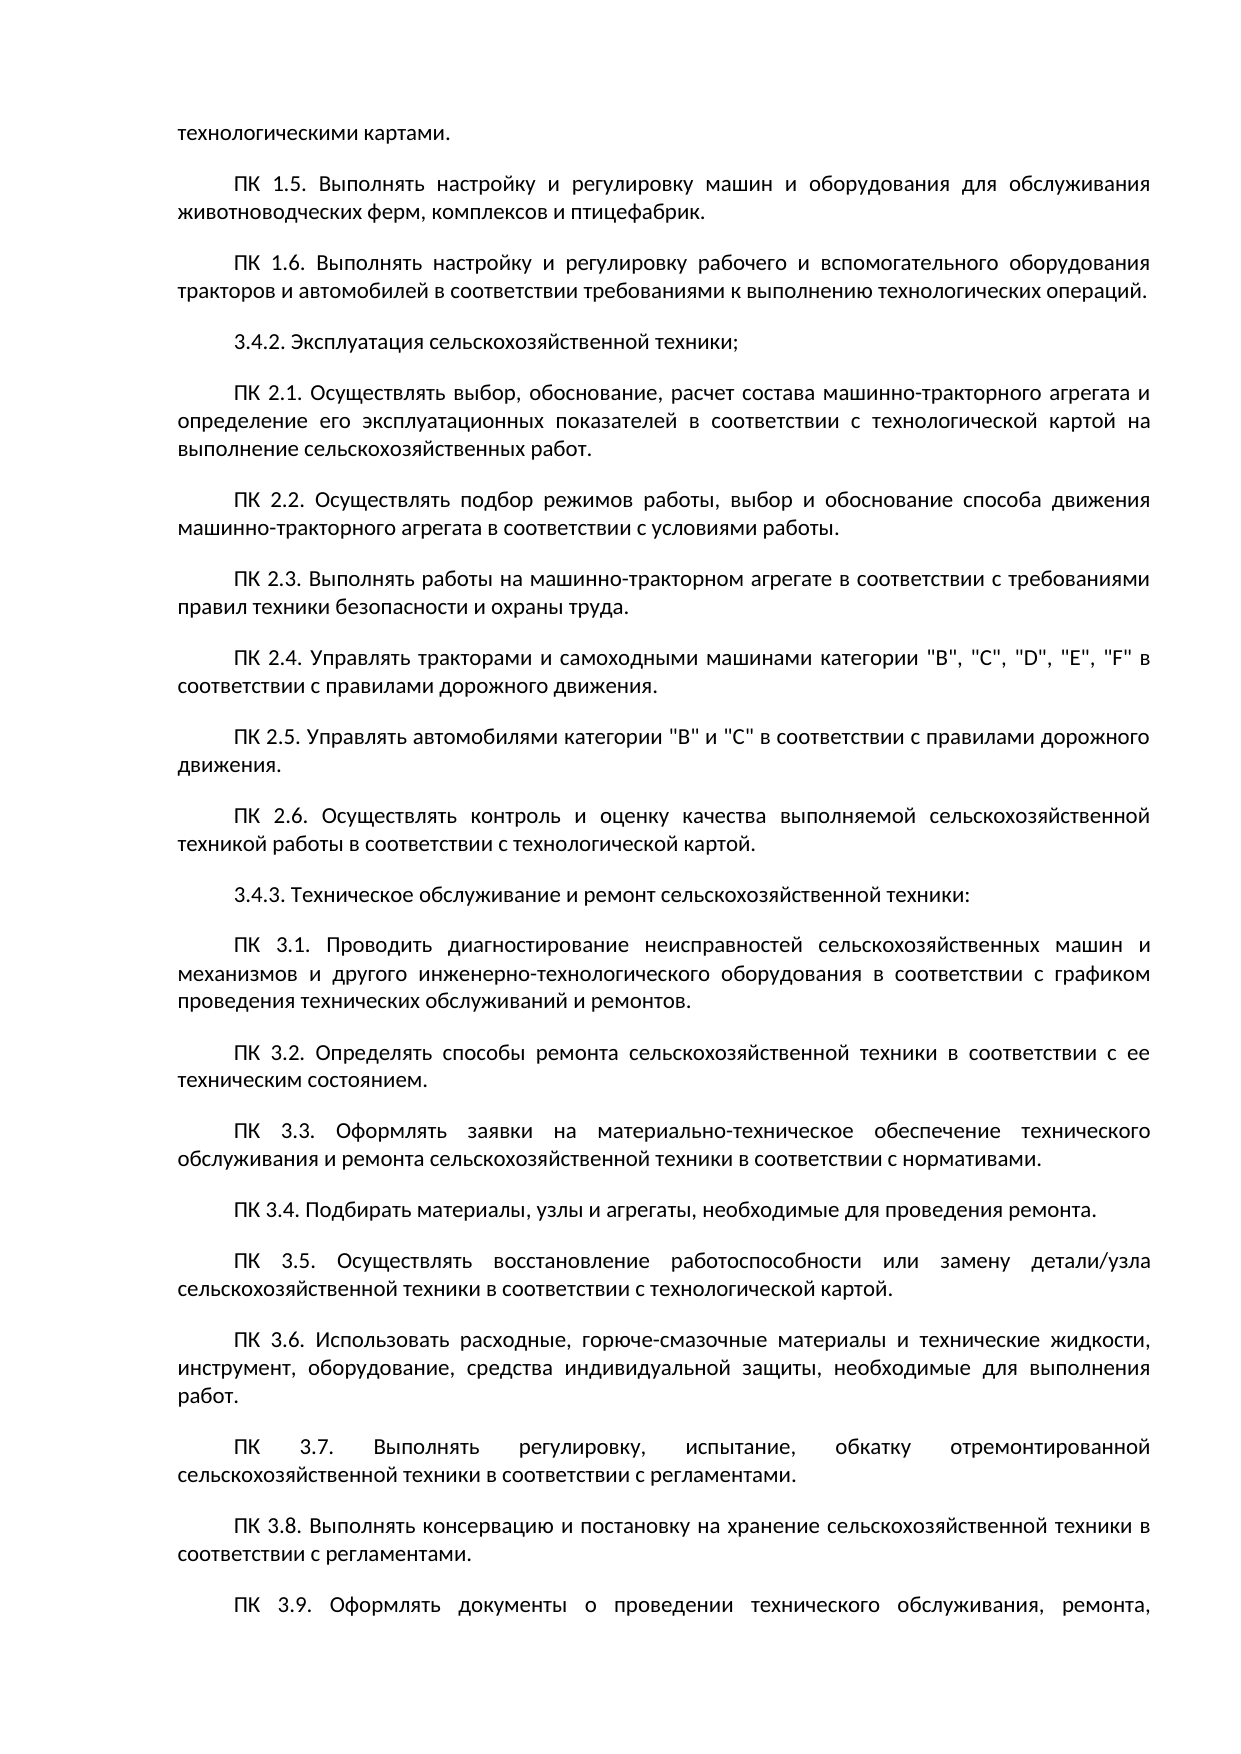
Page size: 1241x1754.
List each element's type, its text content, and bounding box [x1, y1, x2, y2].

text ПК 2.6. Осуществлять контроль и оценку качества выполняемой сельскохозяйственной техникой работы в соответствии с технологической картой. [177, 801, 1152, 857]
text ПК 3.1. Проводить диагностирование неисправностей сельскохозяйственных машин и механизмов и другого инженерно-технологического оборудования в соответствии с графиком проведения технических обслуживаний и ремонтов. [177, 931, 1152, 1015]
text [177, 118, 1152, 146]
text ПК 2.5. Управлять автомобилями категории "B" и "C" в соответствии с правилами дорожного движения. [177, 722, 1152, 778]
text ПК 3.6. Использовать расходные, горюче-смазочные материалы и технические жидкости, инструмент, оборудование, средства индивидуальной защиты, необходимые для выполнения работ. [177, 1325, 1152, 1409]
text ПК 1.6. Выполнять настройку и регулировку рабочего и вспомогательного оборудования тракторов и автомобилей в соответствии требованиями к выполнению технологических операций. [177, 248, 1152, 304]
text ПК 3.5. Осуществлять восстановление работоспособности или замену детали/узла сельскохозяйственной техники в соответствии с технологической картой. [177, 1246, 1152, 1302]
text 3.4.3. Техническое обслуживание и ремонт сельскохозяйственной техники: [177, 880, 1152, 908]
text ПК 2.4. Управлять тракторами и самоходными машинами категории "B", "C", "D", "E", "F" в соответствии с правилами дорожного движения. [177, 643, 1152, 699]
text ПК 3.4. Подбирать материалы, узлы и агрегаты, необходимые для проведения ремонта. [177, 1196, 1152, 1223]
text 3.4.2. Эксплуатация сельскохозяйственной техники; [177, 327, 1152, 355]
text ПК 3.8. Выполнять консервацию и постановку на хранение сельскохозяйственной техники в соответствии с регламентами. [177, 1511, 1152, 1567]
text ПК 3.3. Оформлять заявки на материально-техническое обеспечение технического обслуживания и ремонта сельскохозяйственной техники в соответствии с нормативами. [177, 1117, 1152, 1173]
text ПК 3.2. Определять способы ремонта сельскохозяйственной техники в соответствии с ее техническим состоянием. [177, 1038, 1152, 1094]
text ПК 3.7. Выполнять регулировку, испытание, обкатку отремонтированной сельскохозяйственной техники в соответствии с регламентами. [177, 1432, 1152, 1488]
text ПК 2.2. Осуществлять подбор режимов работы, выбор и обоснование способа движения машинно-тракторного агрегата в соответствии с условиями работы. [177, 485, 1152, 541]
text ПК 2.1. Осуществлять выбор, обоснование, расчет состава машинно-тракторного агрегата и определение его эксплуатационных показателей в соответствии с технологической картой на выполнение сельскохозяйственных работ. [177, 378, 1152, 462]
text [177, 1590, 1152, 1618]
text ПК 1.5. Выполнять настройку и регулировку машин и оборудования для обслуживания животноводческих ферм, комплексов и птицефабрик. [177, 169, 1152, 225]
text ПК 2.3. Выполнять работы на машинно-тракторном агрегате в соответствии с требованиями правил техники безопасности и охраны труда. [177, 564, 1152, 620]
